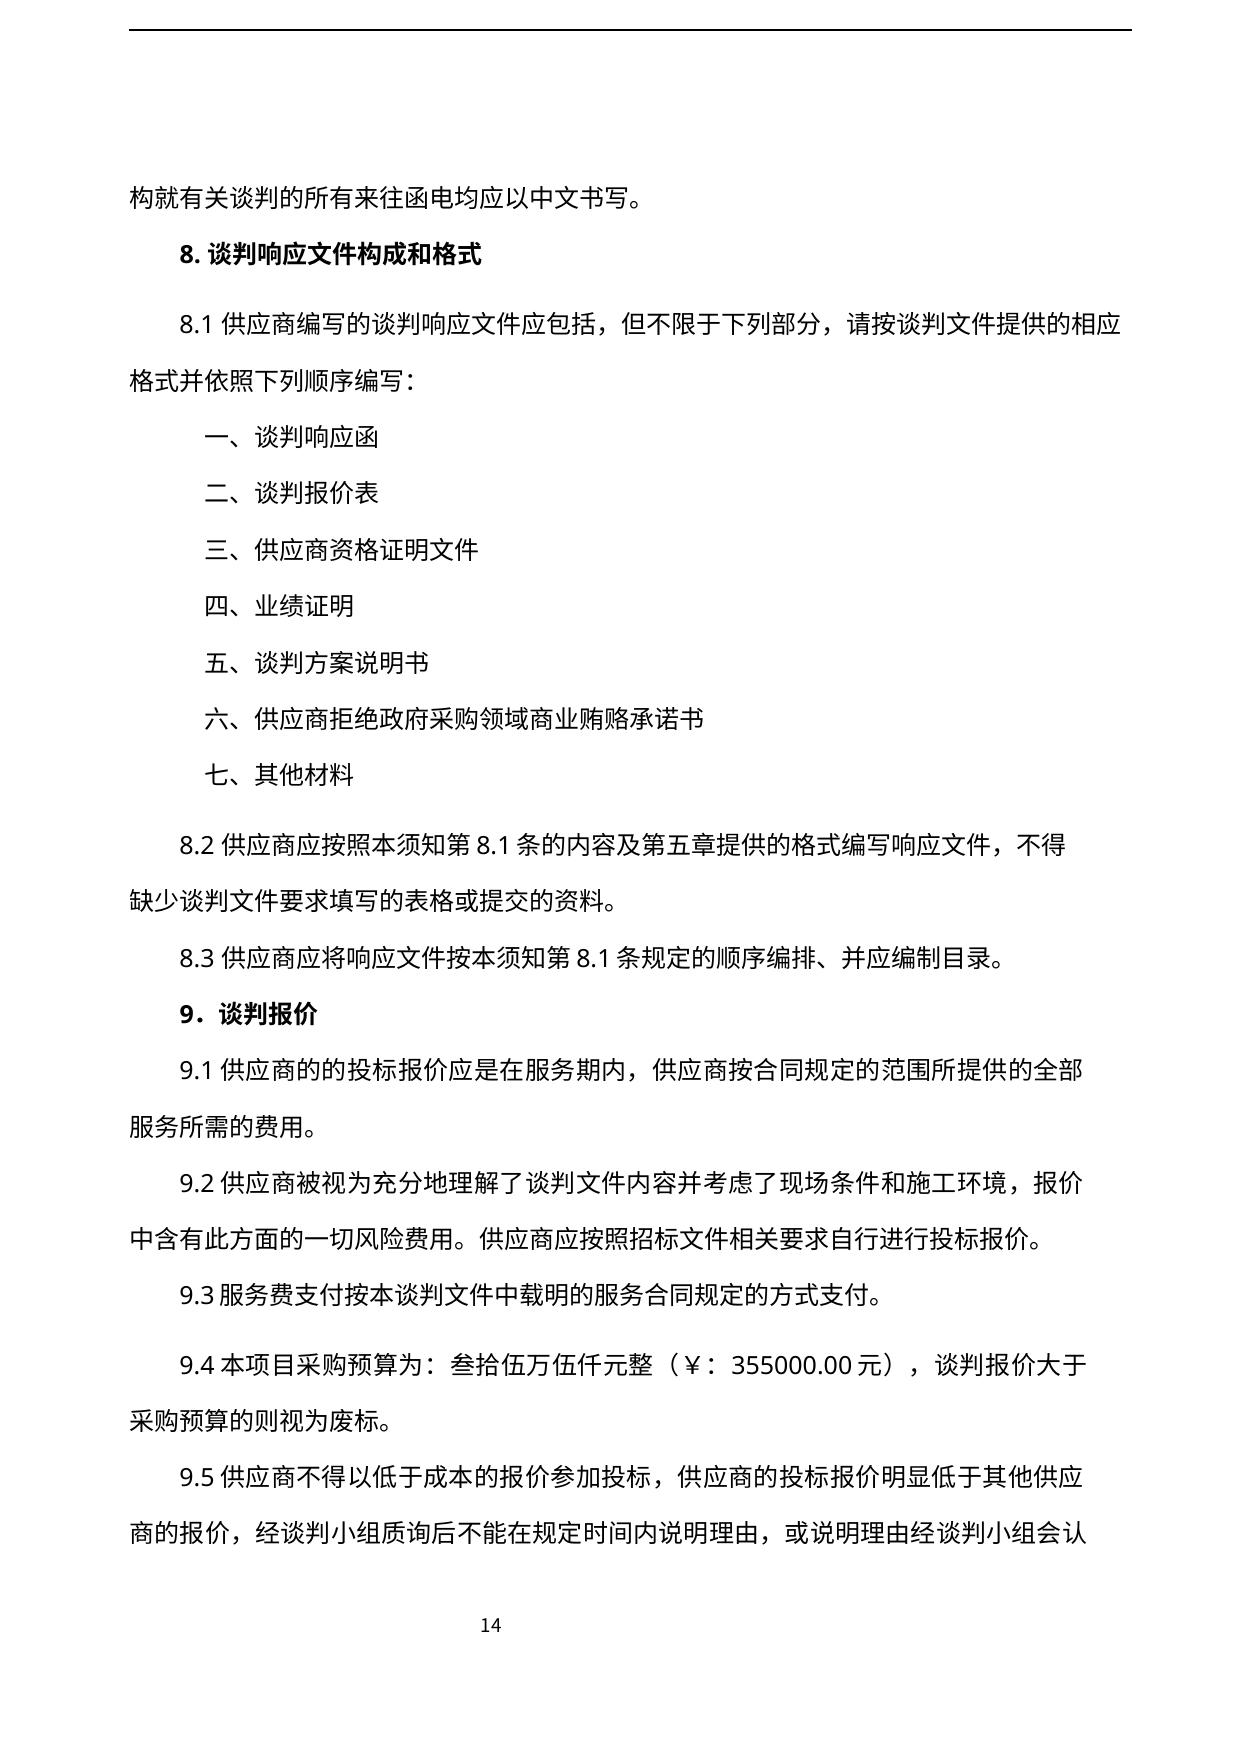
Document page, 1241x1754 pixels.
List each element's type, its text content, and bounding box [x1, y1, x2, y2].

list 9.4本项目采购预算为：叁拾伍万伍仟元整（￥：355000.00元），谈判报价大于采购预算的则视为废标。 [129, 1329, 1087, 1442]
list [129, 1442, 1087, 1554]
subtitle 8. 谈判响应文件构成和格式 [129, 219, 1132, 275]
list 9.1供应商的的投标报价应是在服务期内，供应商按合同规定的范围所提供的全部服务所需的费用。 [129, 1035, 1087, 1147]
list 一、谈判响应函 [129, 402, 679, 458]
list 五、谈判方案说明书 [129, 627, 679, 683]
list 四、业绩证明 [129, 571, 679, 627]
list 9．谈判报价 [129, 978, 1102, 1035]
list 二、谈判报价表 [129, 458, 679, 514]
list 9.2供应商被视为充分地理解了谈判文件内容并考虑了现场条件和施工环境，报价中含有此方面的一切风险费用。供应商应按照招标文件相关要求自行进行投标报价。 [129, 1147, 1087, 1260]
list 七、其他材料 [129, 740, 679, 796]
list 9.3服务费支付按本谈判文件中载明的服务合同规定的方式支付。 [129, 1260, 1132, 1316]
list 六、供应商拒绝政府采购领域商业贿赂承诺书 [129, 683, 712, 739]
list 8.1 供应商编写的谈判响应文件应包括，但不限于下列部分，请按谈判文件提供的相应格式并依照下列顺序编写： [129, 289, 1132, 401]
list 三、供应商资格证明文件 [129, 514, 679, 571]
list 8.2 供应商应按照本须知第8.1条的内容及第五章提供的格式编写响应文件，不得缺少谈判文件要求填写的表格或提交的资料。 [129, 809, 1087, 922]
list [129, 162, 1087, 219]
list 8.3 供应商应将响应文件按本须知第8.1条规定的顺序编排、并应编制目录。 [129, 922, 1102, 978]
